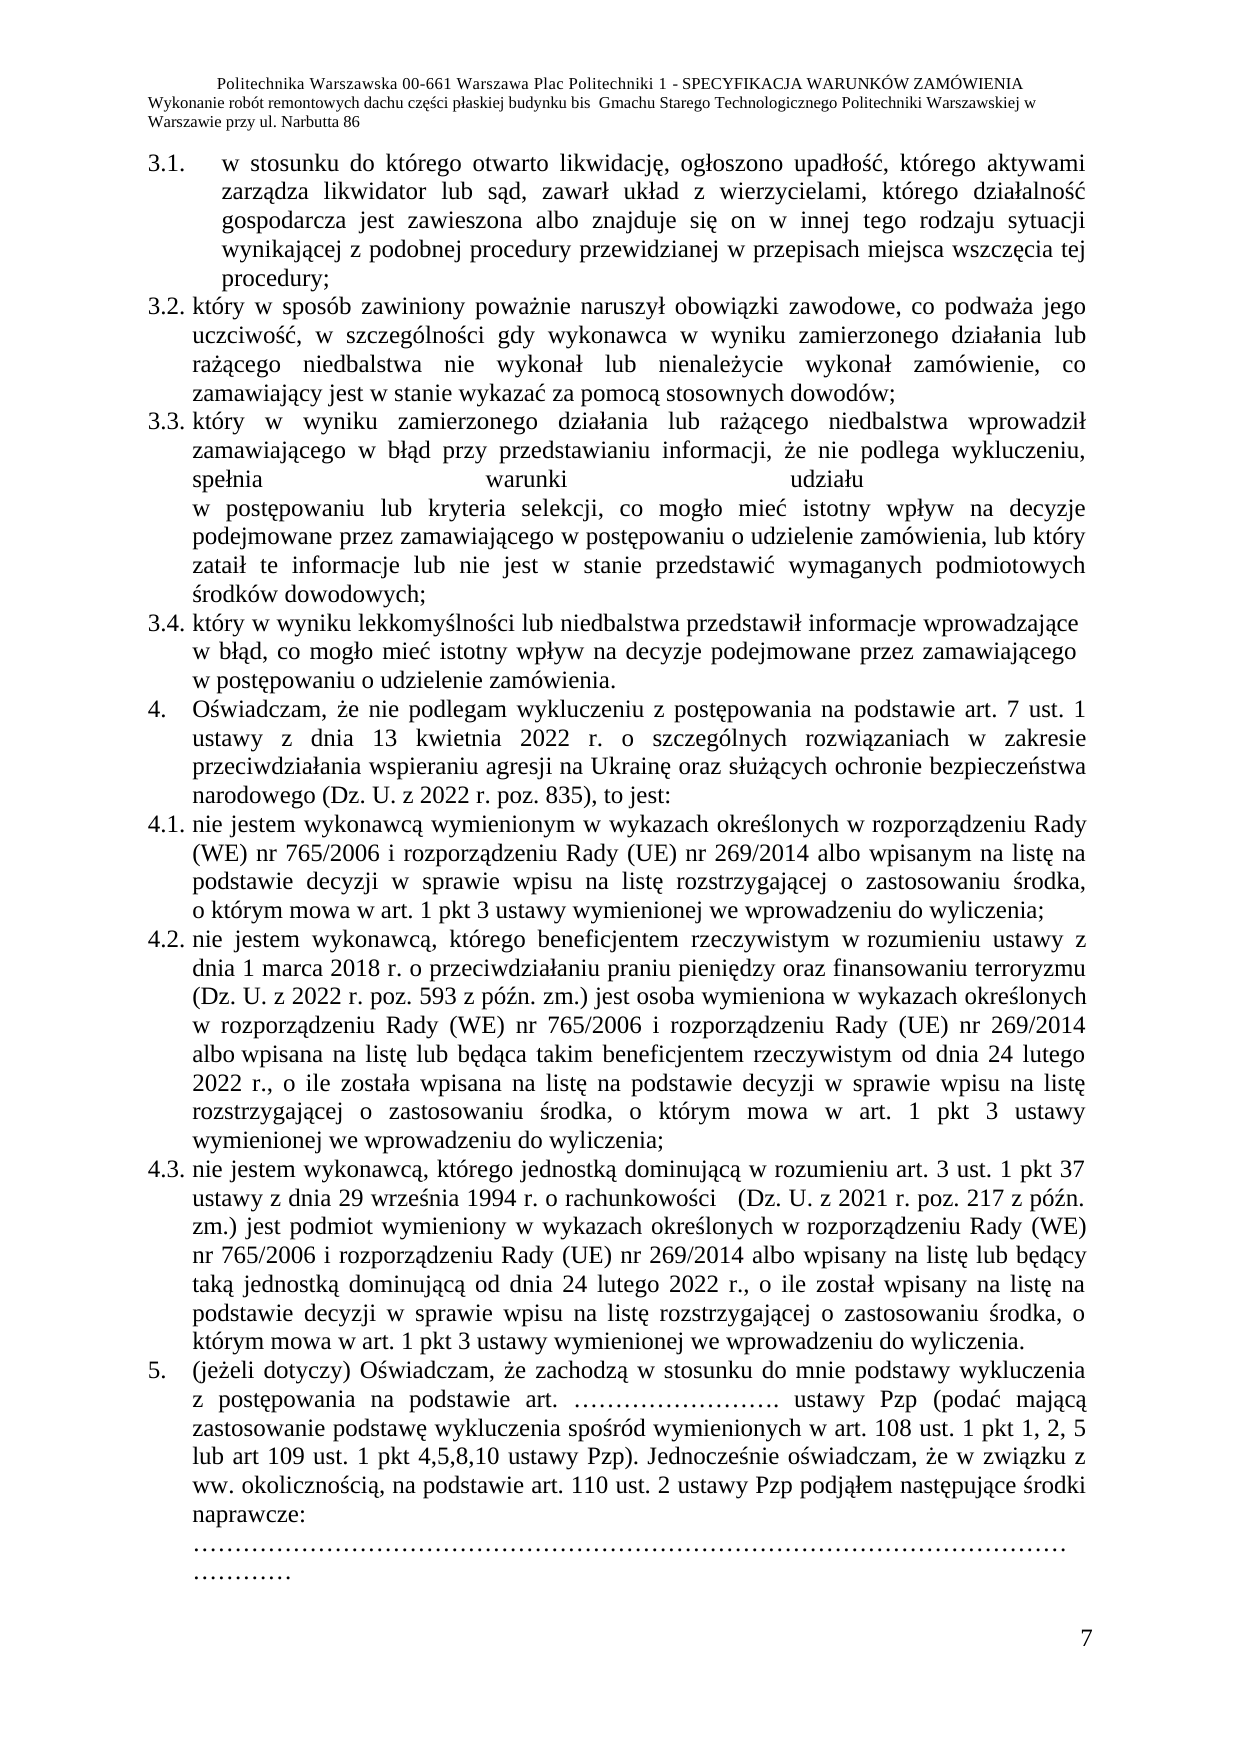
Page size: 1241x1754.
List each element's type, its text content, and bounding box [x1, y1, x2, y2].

list w stosunku do którego otwarto likwidację, ogłoszono upadłość, którego aktywami zarządza likwidator lub sąd, zawarł układ z wierzycielami, którego działalność gospodarcza jest zawieszona albo znajduje się on w innej tego rodzaju sytuacji wynikającej z podobnej procedury przewidzianej w przepisach miejsca wszczęcia tej procedury; [148, 148, 1087, 291]
list nie jestem wykonawcą, którego jednostką dominującą w rozumieniu art. 3 ust. 1 pkt 37 ustawy z dnia 29 września 1994 r. o rachunkowości (Dz. U. z 2021 r. poz. 217 z późn. zm.) jest podmiot wymieniony w wykazach określonych w rozporządzeniu Rady (WE) nr 765/2006 i rozporządzeniu Rady (UE) nr 269/2014 albo wpisany na listę lub będący taką jednostką dominującą od dnia 24 lutego 2022 r., o ile został wpisany na listę na podstawie decyzji w sprawie wpisu na listę rozstrzygającej o zastosowaniu środka, o którym mowa w art. 1 pkt 3 ustawy wymienionej we wprowadzeniu do wyliczenia. [148, 1154, 1087, 1355]
list który w sposób zawiniony poważnie naruszył obowiązki zawodowe, co podważa jego uczciwość, w szczególności gdy wykonawca w wyniku zamierzonego działania lub rażącego niedbalstwa nie wykonał lub nienależycie wykonał zamówienie, co zamawiający jest w stanie wykazać za pomocą stosownych dowodów; [148, 291, 1087, 406]
list Oświadczam, że nie podlegam wykluczeniu z postępowania na podstawie art. 7 ust. 1 ustawy z dnia 13 kwietnia 2022 r. o szczególnych rozwiązaniach w zakresie przeciwdziałania wspieraniu agresji na Ukrainę oraz służących ochronie bezpieczeństwa narodowego (Dz. U. z 2022 r. poz. 835), to jest: [148, 694, 1087, 809]
list nie jestem wykonawcą wymienionym w wykazach określonych w rozporządzeniu Rady (WE) nr 765/2006 i rozporządzeniu Rady (UE) nr 269/2014 albo wpisanym na listę na podstawie decyzji w sprawie wpisu na listę rozstrzygającej o zastosowaniu środka, o którym mowa w art. 1 pkt 3 ustawy wymienionej we wprowadzeniu do wyliczenia; [148, 809, 1087, 924]
list (jeżeli dotyczy) Oświadczam, że zachodzą w stosunku do mnie podstawy wykluczenia z postępowania na podstawie art. ……………………. ustawy Pzp (podać mającą zastosowanie podstawę wykluczenia spośród wymienionych w art. 108 ust. 1 pkt 1, 2, 5 lub art 109 ust. 1 pkt 4,5,8,10 ustawy Pzp). Jednocześnie oświadczam, że w związku z ww. okolicznością, na podstawie art. 110 ust. 2 ustawy Pzp podjąłem następujące środki naprawcze: [148, 1355, 1087, 1528]
text ……………………………………………………………………………………………………… [192, 1528, 1087, 1585]
list który w wyniku lekkomyślności lub niedbalstwa przedstawił informacje wprowadzające w błąd, co mogło mieć istotny wpływ na decyzje podejmowane przez zamawiającego w postępowaniu o udzielenie zamówienia. [148, 608, 1087, 694]
list nie jestem wykonawcą, którego beneficjentem rzeczywistym w rozumieniu ustawy z dnia 1 marca 2018 r. o przeciwdziałaniu praniu pieniędzy oraz finansowaniu terroryzmu (Dz. U. z 2022 r. poz. 593 z późn. zm.) jest osoba wymieniona w wykazach określonych w rozporządzeniu Rady (WE) nr 765/2006 i rozporządzeniu Rady (UE) nr 269/2014 albo wpisana na listę lub będąca takim beneficjentem rzeczywistym od dnia 24 lutego 2022 r., o ile została wpisana na listę na podstawie decyzji w sprawie wpisu na listę rozstrzygającej o zastosowaniu środka, o którym mowa w art. 1 pkt 3 ustawy wymienionej we wprowadzeniu do wyliczenia; [148, 924, 1087, 1154]
list który w wyniku zamierzonego działania lub rażącego niedbalstwa wprowadził zamawiającego w błąd przy przedstawianiu informacji, że nie podlega wykluczeniu, spełnia warunki udziału w postępowaniu lub kryteria selekcji, co mogło mieć istotny wpływ na decyzje podejmowane przez zamawiającego w postępowaniu o udzielenie zamówienia, lub który zataił te informacje lub nie jest w stanie przedstawić wymaganych podmiotowych środków dowodowych; [148, 406, 1087, 608]
